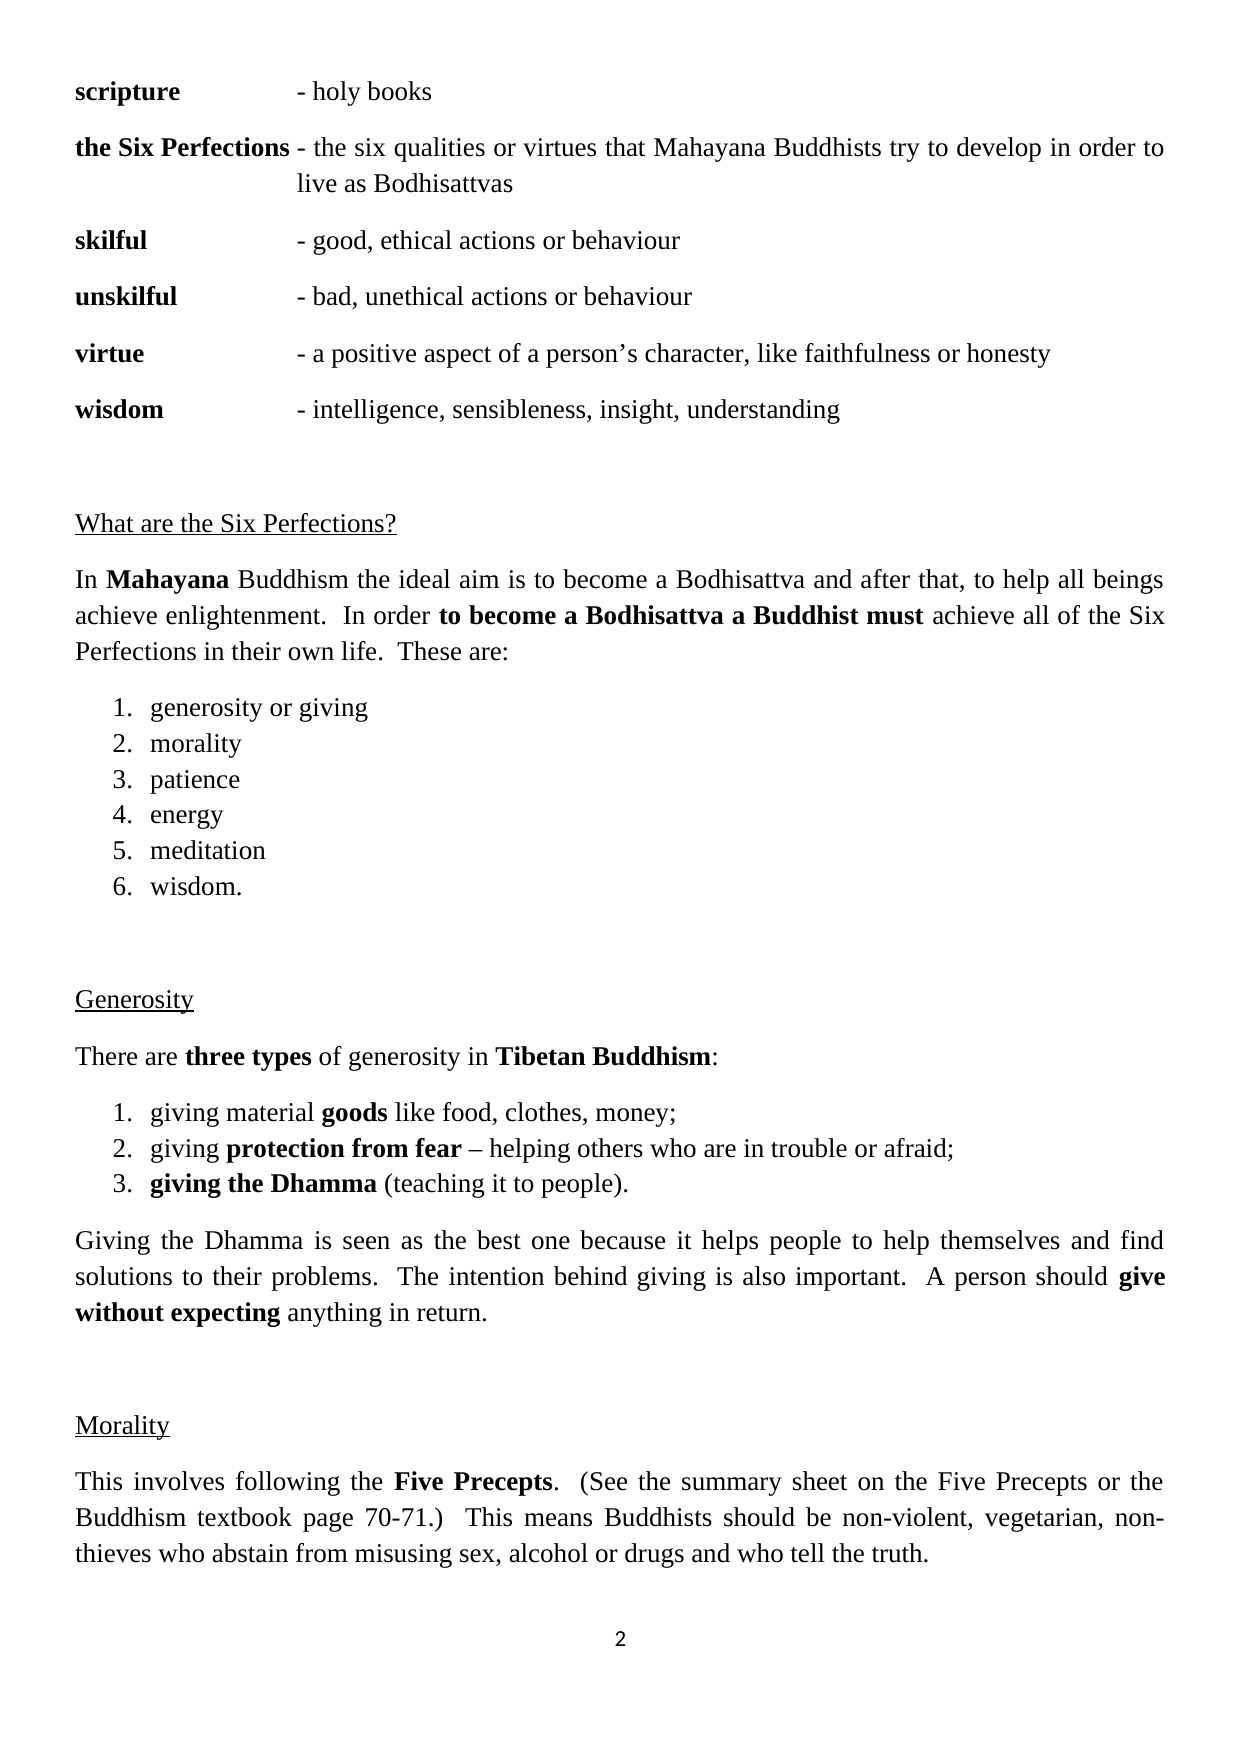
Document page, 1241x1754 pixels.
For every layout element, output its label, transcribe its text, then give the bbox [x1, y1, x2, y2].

text What are the Six Perfections? [75, 507, 1165, 538]
text There are three types of generosity in Tibetan Buddhism: [75, 1039, 1165, 1071]
list generosity or giving [112, 691, 1165, 722]
text This involves following the Five Precepts. (See the summary sheet on the Five Precepts or the Buddhism textbook page 70-71.) This means Buddhists should be non-violent, vegetarian, non-thieves who abstain from misusing sex, alcohol or drugs and who tell the truth. [75, 1465, 1165, 1568]
list giving the Dhamma (teaching it to people). [112, 1168, 1165, 1199]
list giving protection from fear – helping others who are in trouble or afraid; [112, 1132, 1165, 1163]
list patience [112, 763, 1165, 794]
text skilful - good, ethical actions or behaviour [75, 224, 1165, 255]
text scripture - holy books [75, 75, 1165, 106]
list meditation [112, 834, 1165, 865]
text wisdom - intelligence, sensibleness, insight, understanding [75, 393, 1165, 425]
text Generosity [75, 983, 1165, 1014]
text In Mahayana Buddhism the ideal aim is to become a Bodhisattva and after that, to help all beings achieve enlightenment. In order to become a Bodhisattva a Buddhist must achieve all of the Six Perfections in their own life. These are: [75, 563, 1165, 666]
list morality [112, 727, 1165, 758]
text the Six Perfections - the six qualities or virtues that Mahayana Buddhists try to develop in order to live as Bodhisattvas [75, 132, 1165, 198]
list wisdom. [112, 870, 1165, 901]
list energy [112, 798, 1165, 829]
text Morality [75, 1409, 1165, 1440]
list giving material goods like food, clothes, money; [112, 1096, 1165, 1127]
text Giving the Dhamma is seen as the best one because it helps people to help themselves and find solutions to their problems. The intention behind giving is also important. A person should give without expecting anything in return. [75, 1224, 1165, 1327]
text unskilful - bad, unethical actions or behaviour [75, 280, 1165, 312]
text virtue - a positive aspect of a person’s character, like faithfulness or honesty [75, 337, 1165, 368]
